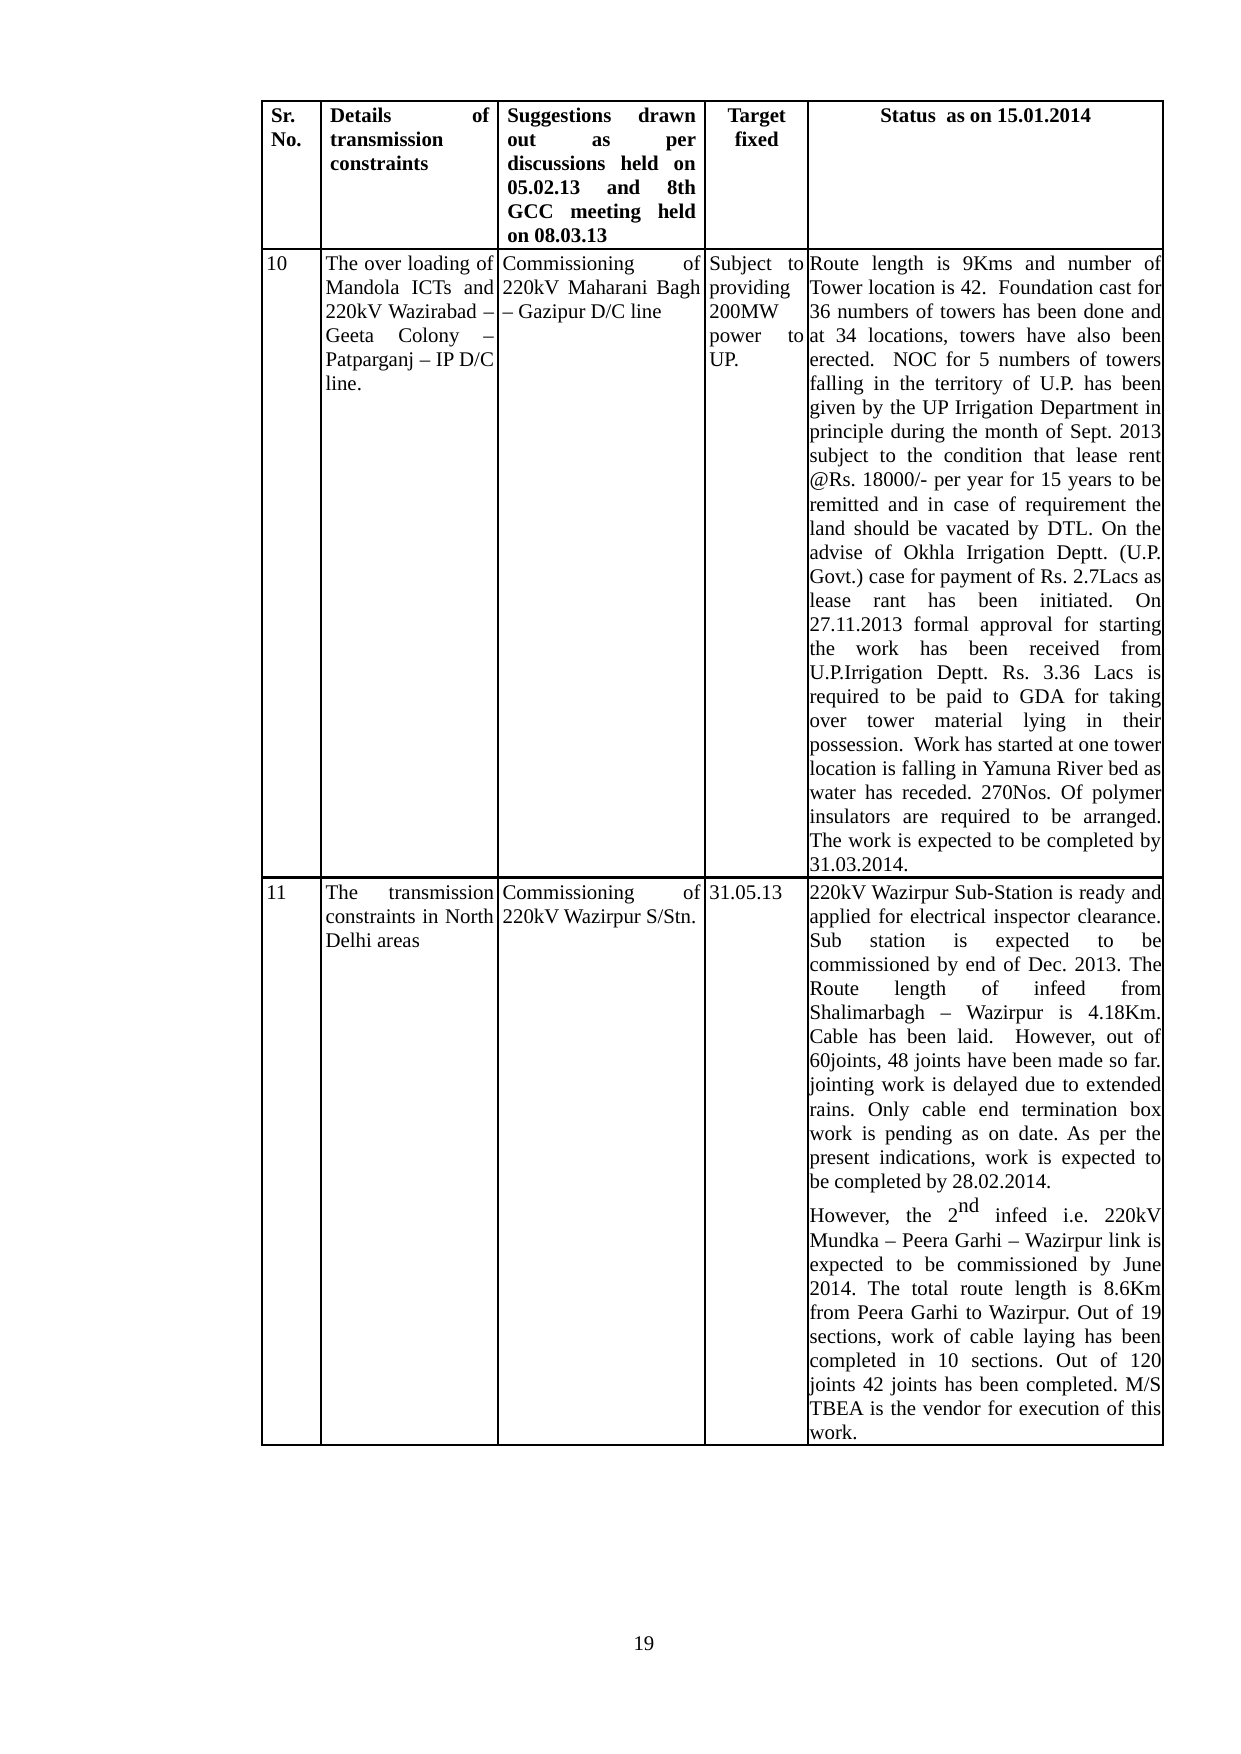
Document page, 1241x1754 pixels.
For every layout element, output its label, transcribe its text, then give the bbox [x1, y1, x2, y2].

table_cell 10 [263, 250, 320, 876]
table_cell Commissioning of 220kV Wazirpur S/Stn. [499, 879, 704, 1444]
table_cell 31.05.13 [706, 879, 807, 1444]
table_header Status as on 15.01.2014 [809, 102, 1162, 247]
table_cell The over loading of Mandola ICTs and 220kV Wazirabad – Geeta Colony – Patparganj – IP D/C line. [322, 250, 497, 876]
table_header Suggestions drawn out as per discussions held on 05.02.13 and 8th GCC meeting held on 08.03.13 [499, 102, 704, 247]
table_cell Route length is 9Kms and number of Tower location is 42. Foundation cast for 36 numbers of towers has been done and at 34 locations, towers have also been erected. NOC for 5 numbers of towers falling in the territory of U.P. has been given by the UP Irrigation Department in principle during the month of Sept. 2013 subject to the condition that lease rent @Rs. 18000/- per year for 15 years to be remitted and in case of requirement the land should be vacated by DTL. On the advise of Okhla Irrigation Deptt. (U.P. Govt.) case for payment of Rs. 2.7Lacs as lease rant has been initiated. On 27.11.2013 formal approval for starting the work has been received from U.P.Irrigation Deptt. Rs. 3.36 Lacs is required to be paid to GDA for taking over tower material lying in their possession. Work has started at one tower location is falling in Yamuna River bed as water has receded. 270Nos. Of polymer insulators are required to be arranged. The work is expected to be completed by 31.03.2014. [809, 250, 1162, 876]
table_cell The transmission constraints in North Delhi areas [322, 879, 497, 1444]
table_header Details of transmission constraints [322, 102, 497, 247]
table_cell 11 [263, 879, 320, 1444]
table_header Sr. No. [263, 102, 320, 247]
table_cell 220kV Wazirpur Sub-Station is ready and applied for electrical inspector clearance. Sub station is expected to be commissioned by end of Dec. 2013. The Route length of infeed from Shalimarbagh – Wazirpur is 4.18Km. Cable has been laid. However, out of 60joints, 48 joints have been made so far. jointing work is delayed due to extended rains. Only cable end termination box work is pending as on date. As per the present indications, work is expected to be completed by 28.02.2014. However, the 2nd infeed i.e. 220kV Mundka – Peera Garhi – Wazirpur link is expected to be commissioned by June 2014. The total route length is 8.6Km from Peera Garhi to Wazirpur. Out of 19 sections, work of cable laying has been completed in 10 sections. Out of 120 joints 42 joints has been completed. M/S TBEA is the vendor for execution of this work. [809, 879, 1162, 1444]
table_cell Subject to providing 200MW power to UP. [706, 250, 807, 876]
table_cell Commissioning of 220kV Maharani Bagh – Gazipur D/C line [499, 250, 704, 876]
table_header Target fixed [706, 102, 807, 247]
